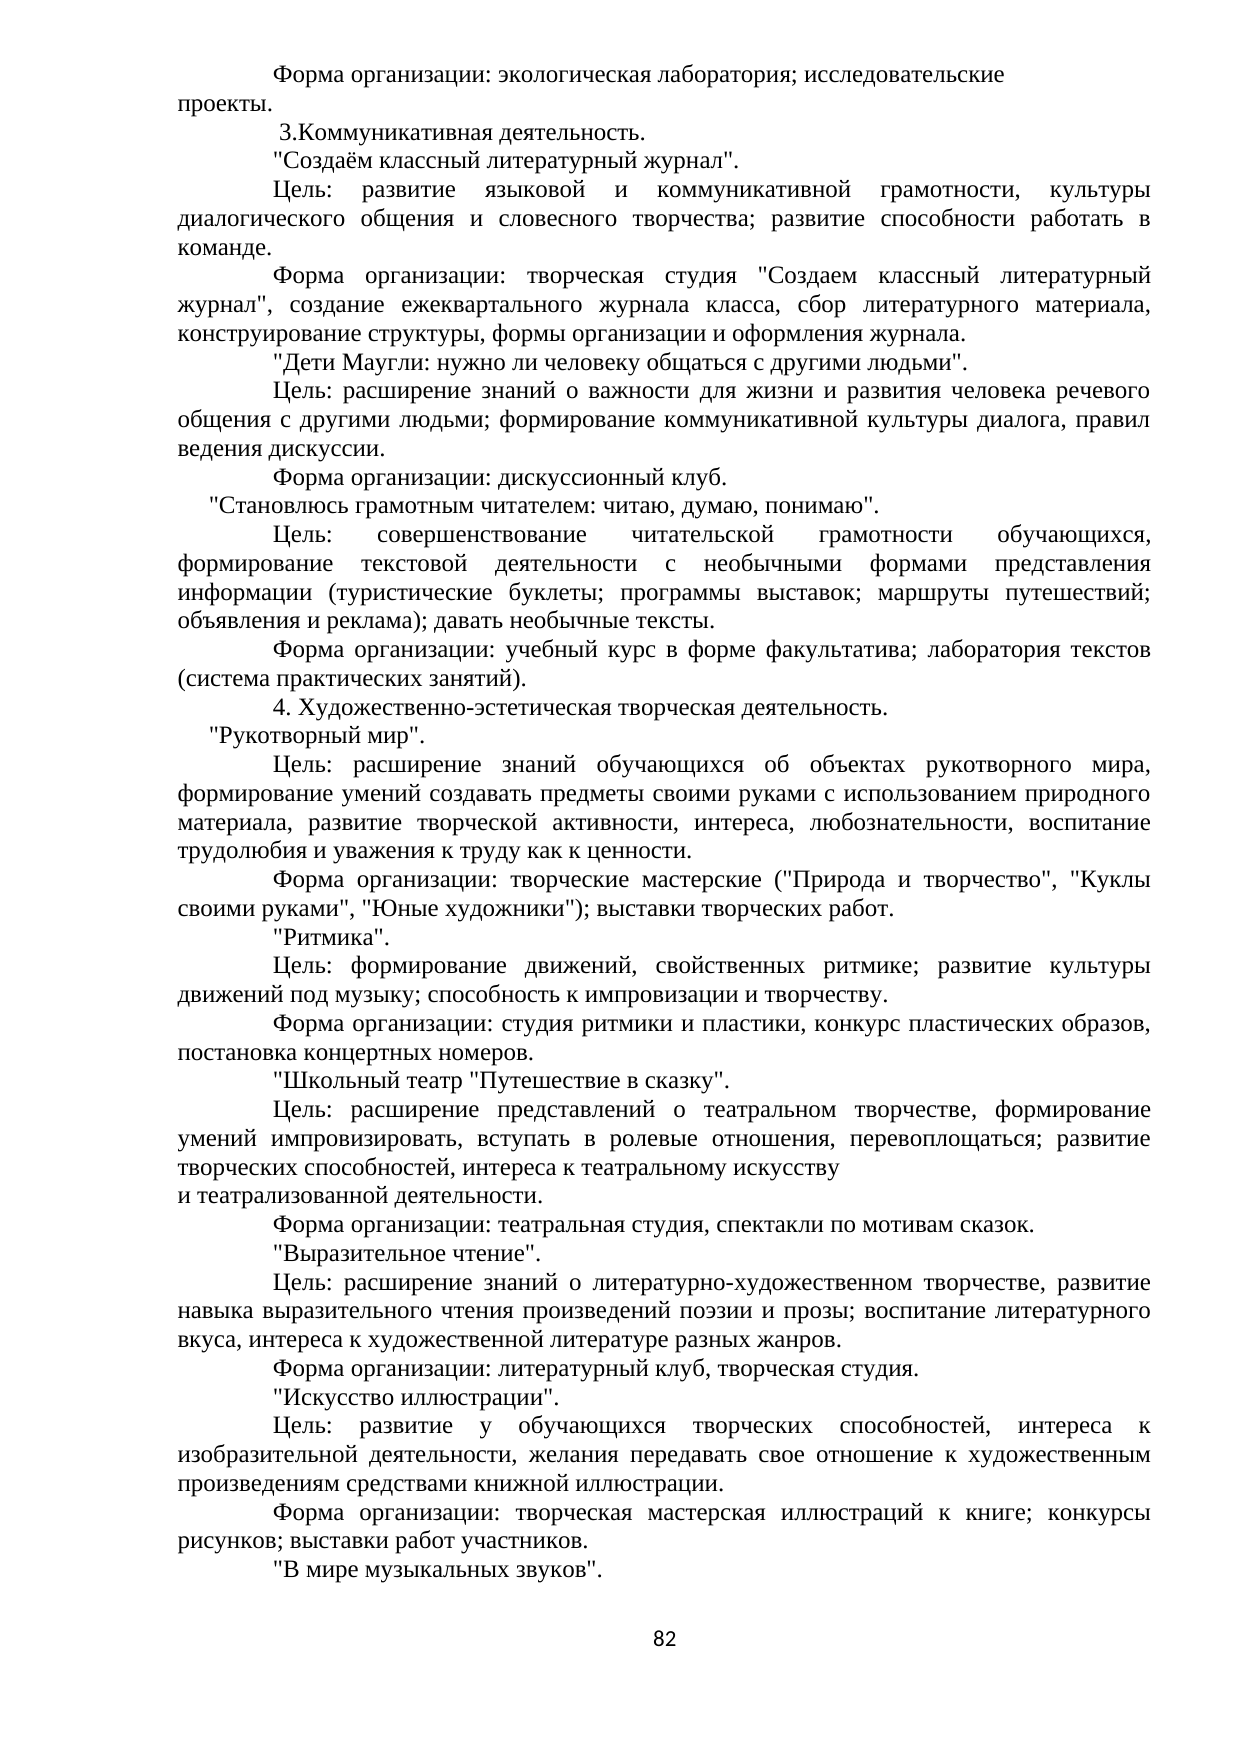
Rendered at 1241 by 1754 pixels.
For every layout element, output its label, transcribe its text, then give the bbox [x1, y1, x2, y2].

text Форма организации: творческая студия "Создаем классный литературный журнал", создание ежеквартального журнала класса, сбор литературного материала, конструирование структуры, формы организации и оформления журнала. [177, 260, 1152, 347]
text Цель: развитие языковой и коммуникативной грамотности, культуры диалогического общения и словесного творчества; развитие способности работать в команде. [177, 174, 1152, 260]
text Цель: совершенствование читательской грамотности обучающихся, формирование текстовой деятельности с необычными формами представления информации (туристические буклеты; программы выставок; маршруты путешествий; объявления и реклама); давать необычные тексты. [177, 519, 1152, 634]
text 3.Коммуникативная деятельность. [177, 117, 1152, 145]
text Цель: расширение знаний о литературно-художественном творчестве, развитие навыка выразительного чтения произведений поэзии и прозы; воспитание литературного вкуса, интереса к художественной литературе разных жанров. [177, 1267, 1152, 1353]
text Форма организации: студия ритмики и пластики, конкурс пластических образов, постановка концертных номеров. [177, 1008, 1152, 1065]
text "Школьный театр "Путешествие в сказку". [177, 1065, 1152, 1094]
text проекты. [177, 88, 1152, 117]
text Форма организации: творческая мастерская иллюстраций к книге; конкурсы рисунков; выставки работ участников. [177, 1497, 1152, 1554]
text "Выразительное чтение". [177, 1238, 1152, 1267]
text "Создаём классный литературный журнал". [177, 145, 1152, 174]
text Цель: расширение знаний обучающихся об объектах рукотворного мира, формирование умений создавать предметы своими руками с использованием природного материала, развитие творческой активности, интереса, любознательности, воспитание трудолюбия и уважения к труду как к ценности. [177, 749, 1152, 864]
text 4. Художественно-эстетическая творческая деятельность. [177, 692, 1152, 720]
text "Дети Маугли: нужно ли человеку общаться с другими людьми". [177, 347, 1152, 375]
text Цель: расширение представлений о театральном творчестве, формирование умений импровизировать, вступать в ролевые отношения, перевоплощаться; развитие творческих способностей, интереса к театральному искусству [177, 1094, 1152, 1180]
text Форма организации: дискуссионный клуб. [177, 462, 1152, 490]
text Форма организации: экологическая лаборатория; исследовательские [177, 59, 1152, 88]
text Цель: развитие у обучающихся творческих способностей, интереса к изобразительной деятельности, желания передавать свое отношение к художественным произведениям средствами книжной иллюстрации. [177, 1410, 1152, 1497]
text "Ритмика". [177, 922, 1152, 950]
text "Становлюсь грамотным читателем: читаю, думаю, понимаю". [177, 490, 1152, 519]
text "Рукотворный мир". [177, 720, 1152, 749]
text Форма организации: литературный клуб, творческая студия. [177, 1353, 1152, 1382]
text Форма организации: творческие мастерские ("Природа и творчество", "Куклы своими руками", "Юные художники"); выставки творческих работ. [177, 864, 1152, 922]
text и театрализованной деятельности. [177, 1180, 1152, 1209]
text "В мире музыкальных звуков". [177, 1554, 1152, 1583]
text Форма организации: театральная студия, спектакли по мотивам сказок. [177, 1209, 1152, 1238]
text Цель: формирование движений, свойственных ритмике; развитие культуры движений под музыку; способность к импровизации и творчеству. [177, 950, 1152, 1008]
text Форма организации: учебный курс в форме факультатива; лаборатория текстов (система практических занятий). [177, 634, 1152, 692]
text "Искусство иллюстрации". [177, 1382, 1152, 1410]
text Цель: расширение знаний о важности для жизни и развития человека речевого общения с другими людьми; формирование коммуникативной культуры диалога, правил ведения дискуссии. [177, 375, 1152, 462]
